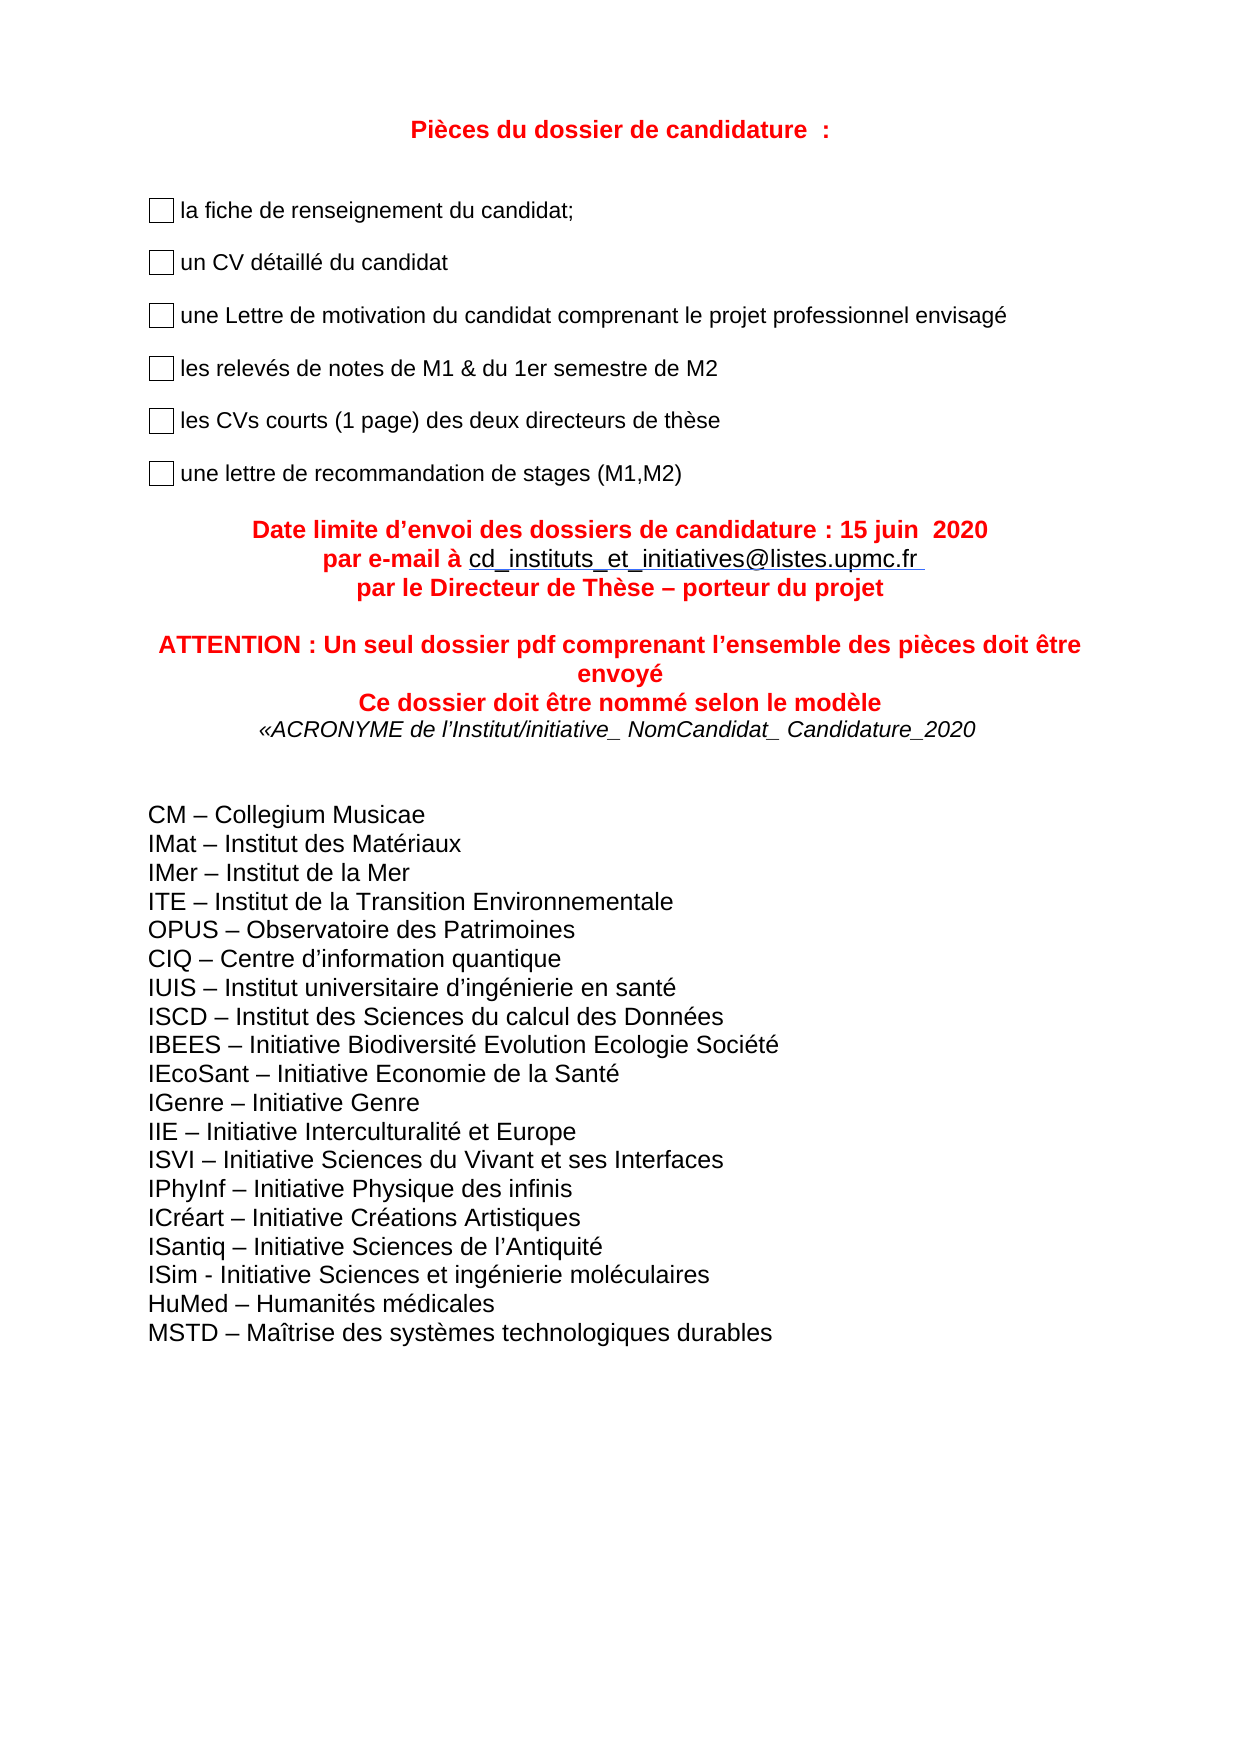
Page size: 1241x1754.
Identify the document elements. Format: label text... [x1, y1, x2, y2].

text Ce dossier doit être nommé selon le modèle [148, 688, 1093, 716]
text MSTD – Maîtrise des systèmes technologiques durables [148, 1318, 1093, 1347]
text les CVs courts (1 page) des deux directeurs de thèse [148, 407, 1093, 434]
text IUIS – Institut universitaire d’ingénierie en santé [148, 973, 1093, 1002]
text IBEES – Initiative Biodiversité Evolution Ecologie Société [148, 1030, 1093, 1059]
text IMat – Institut des Matériaux [148, 829, 1093, 858]
text HuMed – Humanités médicales [148, 1289, 1093, 1318]
text les relevés de notes de M1 & du 1er semestre de M2 [148, 355, 1093, 381]
text par e-mail à cd_instituts_et_initiatives@listes.upmc.fr [148, 544, 1093, 573]
text Date limite d’envoi des dossiers de candidature : 15 juin 2020 [148, 515, 1093, 544]
text ISVI – Initiative Sciences du Vivant et ses Interfaces [148, 1145, 1093, 1174]
text une Lettre de motivation du candidat comprenant le projet professionnel envisagé [148, 302, 1211, 328]
text ICréart – Initiative Créations Artistiques [148, 1203, 1093, 1232]
text ATTENTION : Un seul dossier pdf comprenant l’ensemble des pièces doit être envoyé [148, 630, 1093, 688]
text une lettre de recommandation de stages (M1,M2) [148, 460, 1093, 486]
text IEcoSant – Initiative Economie de la Santé [148, 1059, 1093, 1088]
text CM – Collegium Musicae [148, 800, 1093, 829]
text ITE – Institut de la Transition Environnementale [148, 887, 1093, 915]
text IPhyInf – Initiative Physique des infinis [148, 1174, 1093, 1203]
text ISim - Initiative Sciences et ingénierie moléculaires [148, 1260, 1093, 1289]
text IMer – Institut de la Mer [148, 858, 1093, 887]
text OPUS – Observatoire des Patrimoines [148, 915, 1093, 944]
text ISCD – Institut des Sciences du calcul des Données [148, 1002, 1093, 1030]
text un CV détaillé du candidat [148, 249, 1093, 276]
text Pièces du dossier de candidature : [148, 115, 1093, 144]
text ISantiq – Initiative Sciences de l’Antiquité [148, 1232, 1093, 1260]
text «ACRONYME de l’Institut/initiative_ NomCandidat_ Candidature_2020 [148, 716, 1093, 743]
text IGenre – Initiative Genre [148, 1088, 1093, 1117]
text la fiche de renseignement du candidat; [148, 197, 1093, 223]
text CIQ – Centre d’information quantique [148, 944, 1093, 973]
text IIE – Initiative Interculturalité et Europe [148, 1117, 1093, 1145]
text par le Directeur de Thèse – porteur du projet [148, 573, 1093, 601]
